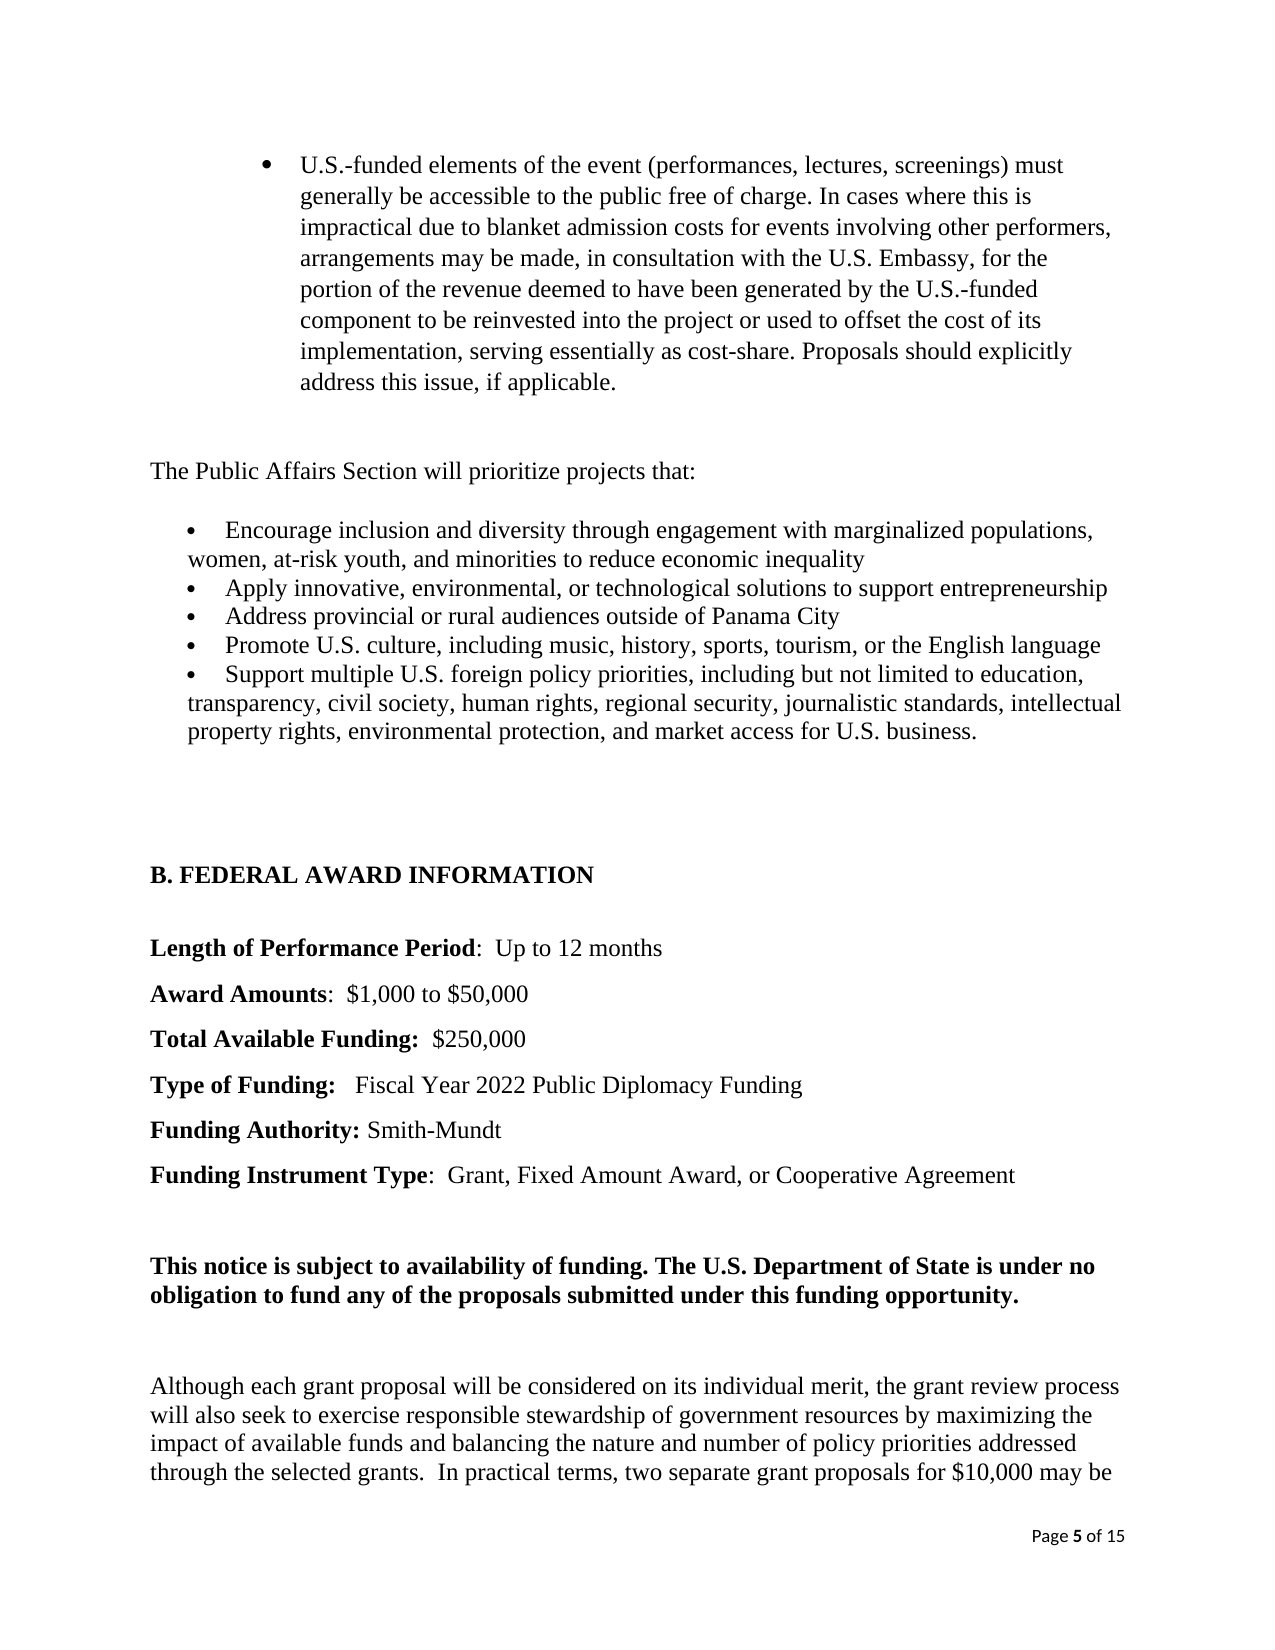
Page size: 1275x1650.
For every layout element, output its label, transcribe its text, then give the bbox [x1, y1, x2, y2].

text Funding Instrument Type: Grant, Fixed Amount Award, or Cooperative Agreement [150, 1161, 1125, 1189]
text Type of Funding: Fiscal Year 2022 Public Diplomacy Funding [150, 1070, 1125, 1098]
text This notice is subject to availability of funding. The U.S. Department of State is under no obligation to fund any of the proposals submitted under this funding opportunity. [150, 1251, 1125, 1309]
list Address provincial or rural audiences outside of Panama City [187, 601, 1125, 630]
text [150, 1371, 1125, 1486]
text Funding Authority: Smith-Mundt [150, 1115, 1125, 1144]
text Total Available Funding: $250,000 [150, 1024, 1125, 1053]
text B. FEDERAL AWARD INFORMATION [150, 860, 1125, 917]
list Apply innovative, environmental, or technological solutions to support entrepreneurship [187, 573, 1125, 601]
list Promote U.S. culture, including music, history, sports, tourism, or the English language [187, 630, 1125, 659]
text The Public Affairs Section will prioritize projects that: [150, 456, 1125, 484]
text Award Amounts: $1,000 to $50,000 [150, 979, 1125, 1008]
list Support multiple U.S. foreign policy priorities, including but not limited to education, transparency, civil society, human rights, regional security, journalistic standards, intellectual property rights, environmental protection, and market access for U.S. business. [187, 659, 1125, 745]
text Length of Performance Period: Up to 12 months [150, 933, 1125, 962]
list U.S.-funded elements of the event (performances, lectures, screenings) must generally be accessible to the public free of charge. In cases where this is impractical due to blanket admission costs for events involving other performers, arrangements may be made, in consultation with the U.S. Embassy, for the portion of the revenue deemed to have been generated by the U.S.-funded component to be reinvested into the project or used to offset the cost of its implementation, serving essentially as cost-share. Proposals should explicitly address this issue, if applicable. [262, 150, 1125, 396]
list Encourage inclusion and diversity through engagement with marginalized populations, women, at-risk youth, and minorities to reduce economic inequality [187, 515, 1125, 573]
